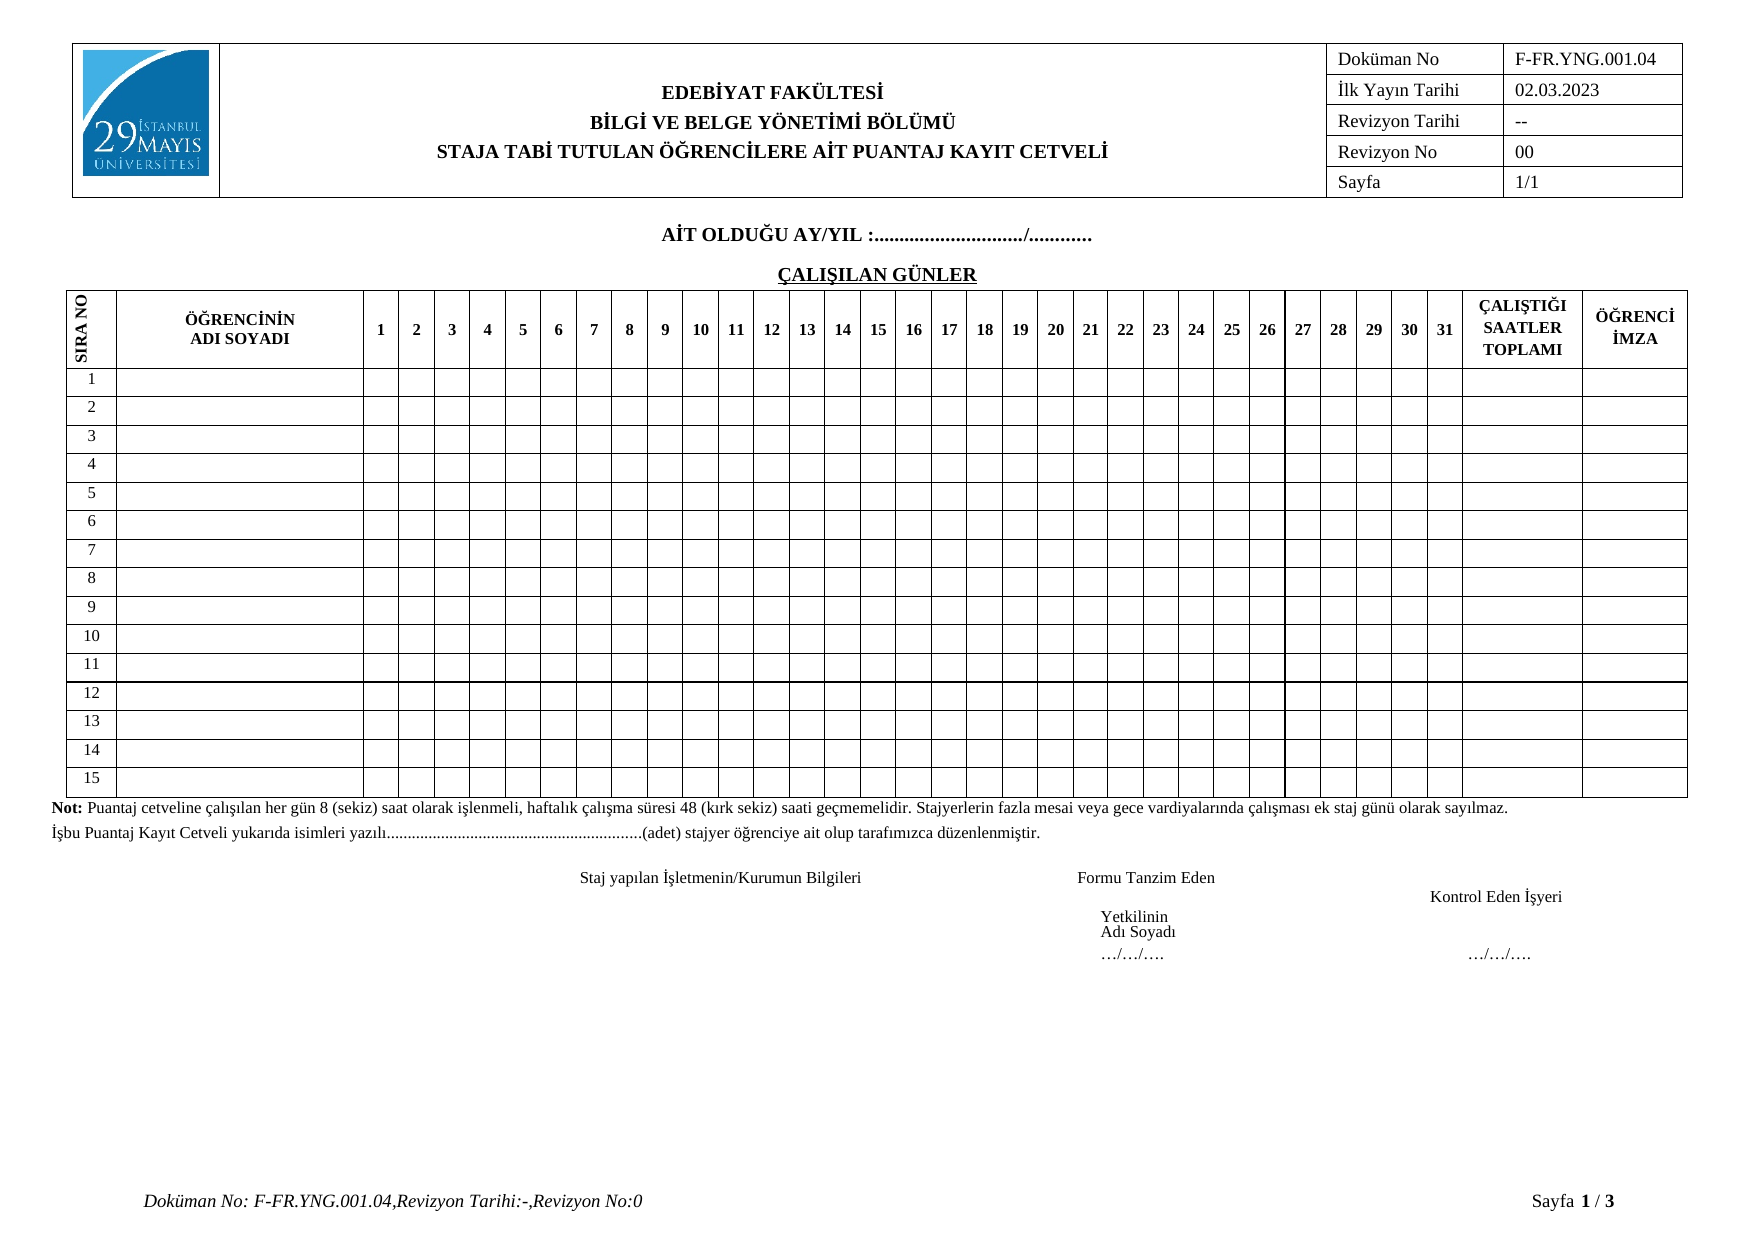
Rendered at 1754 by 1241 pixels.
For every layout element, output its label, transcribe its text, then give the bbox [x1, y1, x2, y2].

table_cell [896, 625, 931, 653]
table_cell [719, 483, 753, 510]
table_cell [719, 454, 753, 482]
table_cell [364, 454, 398, 482]
table_cell [825, 711, 860, 738]
table_cell [1074, 768, 1107, 797]
table_cell [364, 625, 398, 653]
table_cell 4 [67, 454, 116, 482]
table_cell [1463, 768, 1582, 797]
table_header 19 [1003, 291, 1037, 367]
table_cell [1250, 625, 1284, 653]
table_cell [1250, 597, 1284, 624]
table_cell [861, 540, 895, 567]
table_cell [754, 511, 789, 539]
table_cell [541, 683, 576, 710]
table_cell [825, 597, 860, 624]
table_cell [1038, 654, 1073, 681]
table_cell [1321, 625, 1356, 653]
table_cell [1003, 568, 1037, 596]
table_cell [117, 369, 363, 396]
table_cell [896, 483, 931, 510]
table_cell [1286, 397, 1320, 424]
table_cell [1074, 426, 1107, 453]
table_cell [399, 540, 434, 567]
table_cell [1074, 568, 1107, 596]
table_cell [1357, 426, 1391, 453]
table_cell [896, 397, 931, 424]
table_cell [1321, 683, 1356, 710]
table_cell [967, 426, 1002, 453]
table_cell [1144, 768, 1178, 797]
table_cell [1038, 454, 1073, 482]
table_header 21 [1074, 291, 1107, 367]
table_cell [719, 397, 753, 424]
table_cell [967, 397, 1002, 424]
table_cell [1179, 483, 1213, 510]
table_cell [861, 397, 895, 424]
table_cell [683, 483, 718, 510]
table_cell [1108, 483, 1143, 510]
table_cell [1321, 654, 1356, 681]
table_cell [1321, 454, 1356, 482]
table_cell [967, 654, 1002, 681]
table_cell [1038, 426, 1073, 453]
table_cell [1428, 454, 1462, 482]
table_cell [1583, 369, 1687, 396]
table_cell [399, 711, 434, 738]
table_cell [790, 597, 824, 624]
table_cell [1214, 711, 1249, 738]
table_cell 15 [67, 768, 116, 797]
table_cell [861, 568, 895, 596]
table_cell [612, 540, 647, 567]
table_cell [790, 397, 824, 424]
table_cell [719, 426, 753, 453]
text Kontrol Eden İşyeri Yetkilinin [1100, 887, 1614, 926]
table_cell [1179, 740, 1213, 767]
table_cell [719, 511, 753, 539]
table_cell [825, 568, 860, 596]
table_cell [683, 654, 718, 681]
table_cell [1214, 426, 1249, 453]
table_cell [435, 683, 469, 710]
table_cell [1428, 625, 1462, 653]
table_cell [896, 740, 931, 767]
table_cell [825, 654, 860, 681]
table_cell [577, 454, 611, 482]
table_cell 13 [67, 711, 116, 738]
table_cell [825, 625, 860, 653]
table_cell [1428, 397, 1462, 424]
table_cell [790, 568, 824, 596]
table_cell [1583, 654, 1687, 681]
table_cell [1108, 426, 1143, 453]
table_cell [719, 369, 753, 396]
table_cell 00 [1504, 136, 1682, 166]
table_cell [1003, 625, 1037, 653]
table_cell [364, 654, 398, 681]
table_cell [1144, 454, 1178, 482]
table_cell [612, 369, 647, 396]
table_cell [825, 683, 860, 710]
table_cell [1144, 654, 1178, 681]
table_cell [967, 740, 1002, 767]
table_cell [1286, 483, 1320, 510]
table_cell [683, 740, 718, 767]
table_cell [967, 483, 1002, 510]
table_cell [506, 540, 540, 567]
text …/…/…. …/…/…. [1100, 944, 1614, 963]
table_cell [1463, 511, 1582, 539]
table_cell [1392, 511, 1427, 539]
table_cell [1392, 683, 1427, 710]
table_cell [364, 426, 398, 453]
table_cell [1583, 454, 1687, 482]
table_cell [1250, 740, 1284, 767]
table_cell [1428, 369, 1462, 396]
table_cell [1428, 426, 1462, 453]
table_cell [541, 397, 576, 424]
table_cell [648, 426, 682, 453]
table_cell [648, 540, 682, 567]
table_cell [577, 397, 611, 424]
table_cell [825, 454, 860, 482]
table_cell [861, 683, 895, 710]
table_cell [1144, 511, 1178, 539]
table_cell [470, 654, 505, 681]
table_cell [117, 511, 363, 539]
table_cell [1392, 397, 1427, 424]
table_cell [612, 426, 647, 453]
table_cell [1463, 625, 1582, 653]
table_cell [117, 597, 363, 624]
table_cell 8 [67, 568, 116, 596]
table_header 29 [1357, 291, 1391, 367]
table_cell [1179, 511, 1213, 539]
table_cell 9 [67, 597, 116, 624]
table_cell [541, 597, 576, 624]
table_cell [790, 511, 824, 539]
table_cell [1428, 540, 1462, 567]
table_cell [1144, 397, 1178, 424]
table_header [73, 44, 219, 197]
table_cell [577, 654, 611, 681]
table_cell [896, 568, 931, 596]
table_cell [896, 540, 931, 567]
table_cell [1179, 568, 1213, 596]
table_cell [435, 597, 469, 624]
table_header 5 [506, 291, 540, 367]
table_cell [648, 483, 682, 510]
table_cell [117, 625, 363, 653]
table_cell [577, 711, 611, 738]
table_cell [896, 654, 931, 681]
table_cell [1038, 568, 1073, 596]
table_cell [683, 454, 718, 482]
table_cell [1357, 454, 1391, 482]
table_cell [648, 511, 682, 539]
table_cell [541, 483, 576, 510]
table_cell [470, 454, 505, 482]
table_cell [861, 511, 895, 539]
table_cell [648, 397, 682, 424]
table_cell [1179, 454, 1213, 482]
table_cell [1321, 369, 1356, 396]
table_cell [967, 683, 1002, 710]
table_cell [719, 740, 753, 767]
table_cell [1038, 711, 1073, 738]
table_header 20 [1038, 291, 1073, 367]
table_cell [1179, 369, 1213, 396]
table_header 27 [1286, 291, 1320, 367]
table_cell [896, 711, 931, 738]
table_cell [1357, 768, 1391, 797]
text Staj yapılan İşletmenin/Kurumun Bilgileri Formu Tanzim Eden [579, 868, 1614, 887]
table_cell [932, 597, 966, 624]
table_header 1 [364, 291, 398, 367]
table_cell [1003, 426, 1037, 453]
table_cell [790, 768, 824, 797]
table_cell [1286, 568, 1320, 596]
table_cell [1357, 625, 1391, 653]
table_cell [1144, 711, 1178, 738]
table_cell [1286, 597, 1320, 624]
table_cell [470, 768, 505, 797]
table_cell [1144, 625, 1178, 653]
table_cell [719, 711, 753, 738]
table_cell [719, 540, 753, 567]
table_cell [1583, 568, 1687, 596]
table_cell [612, 711, 647, 738]
table_cell [896, 369, 931, 396]
table_cell [1108, 625, 1143, 653]
table_cell [1428, 483, 1462, 510]
table_cell [117, 711, 363, 738]
table_cell Revizyon Tarihi [1327, 105, 1503, 135]
table_header 15 [861, 291, 895, 367]
text İşbu Puantaj Kayıt Cetveli yukarıda isimleri yazılı (adet) stajyer öğrenciye ait olup tarafımızca düzenlenmiştir. [51, 823, 1614, 842]
table_cell [1250, 483, 1284, 510]
table_cell [648, 711, 682, 738]
table_cell [506, 740, 540, 767]
table_cell [612, 654, 647, 681]
table_cell [719, 654, 753, 681]
table_cell [506, 426, 540, 453]
table_cell [648, 740, 682, 767]
table_cell [1357, 568, 1391, 596]
table_cell 2 [67, 397, 116, 424]
table_cell [1583, 511, 1687, 539]
table_cell [1214, 740, 1249, 767]
table_cell [364, 483, 398, 510]
table_cell [754, 625, 789, 653]
table_cell [541, 568, 576, 596]
table_cell [399, 511, 434, 539]
table_cell [1250, 654, 1284, 681]
table_cell [1108, 540, 1143, 567]
table_cell [1250, 540, 1284, 567]
table_cell [1003, 511, 1037, 539]
table_cell [506, 369, 540, 396]
table_cell [1038, 511, 1073, 539]
table_cell [399, 568, 434, 596]
table_cell [1286, 711, 1320, 738]
table_cell 7 [67, 540, 116, 567]
table_cell [1074, 625, 1107, 653]
text AİT OLDUĞU AY/YIL : / [140, 223, 1614, 246]
table_cell [1179, 597, 1213, 624]
table_cell [399, 740, 434, 767]
table_cell [117, 454, 363, 482]
table_cell [1214, 540, 1249, 567]
table_cell [506, 483, 540, 510]
table_cell [1392, 483, 1427, 510]
table_cell [364, 597, 398, 624]
table_cell [719, 683, 753, 710]
table_cell [683, 369, 718, 396]
table_cell [719, 768, 753, 797]
table_cell [435, 568, 469, 596]
table_header 18 [967, 291, 1002, 367]
table_cell [825, 511, 860, 539]
table_cell [1321, 597, 1356, 624]
picture [77, 45, 214, 181]
table_cell [1038, 397, 1073, 424]
table_cell [1463, 369, 1582, 396]
table_cell [1038, 597, 1073, 624]
table_cell [861, 483, 895, 510]
table_cell [506, 597, 540, 624]
table_cell [1357, 483, 1391, 510]
table_cell [932, 454, 966, 482]
table_cell [1250, 683, 1284, 710]
table_cell [435, 454, 469, 482]
table_cell [1214, 483, 1249, 510]
table_cell [470, 426, 505, 453]
table_cell [790, 426, 824, 453]
table_cell [470, 483, 505, 510]
table_cell 3 [67, 426, 116, 453]
table_header 31 [1428, 291, 1462, 367]
table_cell [364, 511, 398, 539]
table_cell [612, 483, 647, 510]
table_cell [1179, 625, 1213, 653]
table_cell [967, 454, 1002, 482]
table_header 10 [683, 291, 718, 367]
table_cell [1144, 740, 1178, 767]
table_cell [1463, 740, 1582, 767]
table_cell [790, 740, 824, 767]
table_cell [1583, 711, 1687, 738]
table_cell [754, 711, 789, 738]
table_cell [1003, 768, 1037, 797]
table_cell [1003, 740, 1037, 767]
table_cell [1003, 397, 1037, 424]
table_cell [1583, 683, 1687, 710]
table_cell [754, 654, 789, 681]
table_cell [1144, 597, 1178, 624]
table_cell [612, 454, 647, 482]
table_cell [967, 540, 1002, 567]
table_cell [435, 711, 469, 738]
table_cell [754, 683, 789, 710]
table_cell [117, 483, 363, 510]
table_cell [1392, 426, 1427, 453]
table_cell [577, 768, 611, 797]
table_cell [967, 511, 1002, 539]
table_cell [754, 740, 789, 767]
table_header 14 [825, 291, 860, 367]
table_cell [648, 597, 682, 624]
table_cell [861, 740, 895, 767]
table_cell [541, 625, 576, 653]
table_cell [1144, 426, 1178, 453]
table_cell [541, 426, 576, 453]
table_cell [470, 683, 505, 710]
table_cell [1108, 683, 1143, 710]
table_cell [1392, 597, 1427, 624]
table_cell [1214, 683, 1249, 710]
table_cell [754, 540, 789, 567]
table_cell [1463, 597, 1582, 624]
table_cell [1108, 597, 1143, 624]
table_cell [1038, 369, 1073, 396]
table_cell [754, 454, 789, 482]
table_header 26 [1250, 291, 1284, 367]
table_cell [790, 654, 824, 681]
table_cell [861, 597, 895, 624]
table_cell 1 [67, 369, 116, 396]
table_cell [1214, 369, 1249, 396]
table_cell [1392, 369, 1427, 396]
table_cell [1428, 568, 1462, 596]
table_cell [754, 768, 789, 797]
text Not: Puantaj cetveline çalışılan her gün 8 (sekiz) saat olarak işlenmeli, haftalık çalışma süresi 48 (kırk sekiz) saati geçmemelidir. Stajyerlerin fazla mesai veya gece vardiyalarında çalışması ek staj günü olarak sayılmaz. [51, 798, 1614, 817]
table_cell [1214, 568, 1249, 596]
table_cell [1074, 454, 1107, 482]
table_cell [1428, 768, 1462, 797]
table_cell [896, 511, 931, 539]
table_cell [1357, 711, 1391, 738]
table_cell [1179, 683, 1213, 710]
table_cell [967, 369, 1002, 396]
table_cell [648, 454, 682, 482]
table_cell [1003, 483, 1037, 510]
table_cell [399, 683, 434, 710]
table_cell [1286, 369, 1320, 396]
table_cell [648, 654, 682, 681]
table_cell [612, 740, 647, 767]
table_cell [1074, 540, 1107, 567]
table_cell [1286, 683, 1320, 710]
table_cell [1428, 683, 1462, 710]
table_cell [1003, 454, 1037, 482]
table_cell [932, 369, 966, 396]
table_cell [399, 369, 434, 396]
table_cell [577, 597, 611, 624]
table_cell 02.03.2023 [1504, 75, 1682, 104]
table_cell [648, 683, 682, 710]
table_cell [1392, 654, 1427, 681]
table_cell [1074, 483, 1107, 510]
table_cell [1179, 711, 1213, 738]
table_cell [470, 568, 505, 596]
table_cell [1463, 483, 1582, 510]
table_cell [435, 654, 469, 681]
table_cell [1286, 426, 1320, 453]
table_cell [577, 740, 611, 767]
table_header 3 [435, 291, 469, 367]
table_cell [1108, 369, 1143, 396]
table_cell [1074, 683, 1107, 710]
table_cell [932, 654, 966, 681]
table_cell [1321, 483, 1356, 510]
table_cell [1074, 397, 1107, 424]
table_cell [825, 369, 860, 396]
table_cell [1144, 683, 1178, 710]
table_cell [790, 711, 824, 738]
table_cell [896, 768, 931, 797]
table_cell [399, 397, 434, 424]
table_cell [1357, 540, 1391, 567]
table_cell [861, 426, 895, 453]
table_cell [861, 711, 895, 738]
table_cell [1286, 540, 1320, 567]
table_cell [364, 568, 398, 596]
table_cell [896, 683, 931, 710]
table_cell [1144, 540, 1178, 567]
table_cell [612, 597, 647, 624]
table_header 16 [896, 291, 931, 367]
table_header 7 [577, 291, 611, 367]
table_cell [754, 426, 789, 453]
table_cell [1214, 625, 1249, 653]
table_cell [1583, 768, 1687, 797]
table_cell [435, 511, 469, 539]
table_cell [470, 511, 505, 539]
table_cell 5 [67, 483, 116, 510]
table_cell [1583, 625, 1687, 653]
table_cell [506, 454, 540, 482]
table_cell [1074, 597, 1107, 624]
table_cell [364, 768, 398, 797]
table_cell [719, 568, 753, 596]
table_cell [541, 711, 576, 738]
table_cell [1038, 683, 1073, 710]
table_cell [1108, 568, 1143, 596]
table_cell [754, 397, 789, 424]
table_cell [470, 597, 505, 624]
table_cell [541, 511, 576, 539]
table_cell [577, 540, 611, 567]
table_cell [683, 625, 718, 653]
table_cell [1286, 454, 1320, 482]
table_cell [683, 397, 718, 424]
table_cell [1038, 483, 1073, 510]
table_cell [683, 511, 718, 539]
table_cell [683, 711, 718, 738]
table_header 2 [399, 291, 434, 367]
table_cell [1003, 711, 1037, 738]
table_cell [1286, 511, 1320, 539]
table_cell [1108, 654, 1143, 681]
table_cell [577, 511, 611, 539]
table_cell [1108, 768, 1143, 797]
table_cell [117, 397, 363, 424]
table_cell [1108, 397, 1143, 424]
table_cell [1321, 768, 1356, 797]
table_cell [435, 768, 469, 797]
table_cell [1392, 768, 1427, 797]
table_cell [435, 426, 469, 453]
table_cell [435, 397, 469, 424]
table_cell [435, 740, 469, 767]
table_header 25 [1214, 291, 1249, 367]
table_cell [506, 397, 540, 424]
table_header EDEBİYAT FAKÜLTESİ BİLGİ VE BELGE YÖNETİMİ BÖLÜMÜ STAJA TABİ TUTULAN ÖĞRENCİLERE AİT PUANTAJ KAYIT CETVELİ [220, 44, 1326, 197]
table_cell [648, 369, 682, 396]
table_header 4 [470, 291, 505, 367]
table_cell [1321, 426, 1356, 453]
table_cell [932, 711, 966, 738]
table_cell [683, 683, 718, 710]
table_cell [932, 540, 966, 567]
table_header 9 [648, 291, 682, 367]
table_cell [754, 568, 789, 596]
table_cell [399, 654, 434, 681]
table_cell [967, 625, 1002, 653]
table_header 6 [541, 291, 576, 367]
table_cell [896, 426, 931, 453]
table_cell [1463, 540, 1582, 567]
table_cell [612, 625, 647, 653]
table_cell [1003, 683, 1037, 710]
table_cell [790, 625, 824, 653]
table_cell [1038, 625, 1073, 653]
table_cell [1463, 454, 1582, 482]
table_cell [364, 397, 398, 424]
table_cell [117, 654, 363, 681]
table_cell [1074, 711, 1107, 738]
table_cell [790, 369, 824, 396]
table_cell [577, 625, 611, 653]
table_cell [470, 625, 505, 653]
table_header 12 [754, 291, 789, 367]
table_header 11 [719, 291, 753, 367]
table_cell [861, 369, 895, 396]
table_cell [967, 768, 1002, 797]
table_cell [932, 768, 966, 797]
table_cell [399, 597, 434, 624]
table_cell [1357, 397, 1391, 424]
table_cell [1321, 540, 1356, 567]
table_cell [1214, 597, 1249, 624]
table_cell [1214, 511, 1249, 539]
table_cell [932, 397, 966, 424]
table_cell [577, 568, 611, 596]
table_cell [364, 711, 398, 738]
table_cell [1321, 711, 1356, 738]
table_cell [1108, 711, 1143, 738]
table_header 30 [1392, 291, 1427, 367]
table_cell [541, 740, 576, 767]
table_header SIRA NO [67, 291, 116, 367]
table_cell [683, 768, 718, 797]
table_cell [470, 369, 505, 396]
table_cell [1214, 768, 1249, 797]
table_cell [1357, 654, 1391, 681]
table_cell [825, 397, 860, 424]
table_cell [1428, 597, 1462, 624]
table_cell [541, 454, 576, 482]
table_cell [648, 568, 682, 596]
table_cell [1214, 654, 1249, 681]
table_cell [1583, 426, 1687, 453]
table_cell [364, 683, 398, 710]
table_header 28 [1321, 291, 1356, 367]
table_header 24 [1179, 291, 1213, 367]
table_cell [364, 740, 398, 767]
table_cell [790, 483, 824, 510]
table_cell [861, 768, 895, 797]
table_cell [1250, 511, 1284, 539]
table_cell [1074, 654, 1107, 681]
table_cell [896, 597, 931, 624]
table_cell [967, 711, 1002, 738]
table_header 22 [1108, 291, 1143, 367]
table_cell [1357, 369, 1391, 396]
table_cell [364, 369, 398, 396]
table_cell [825, 540, 860, 567]
table_cell [364, 540, 398, 567]
table_cell [754, 369, 789, 396]
table_cell [1428, 740, 1462, 767]
table_header 13 [790, 291, 824, 367]
table_cell [1392, 711, 1427, 738]
table_cell [1250, 397, 1284, 424]
table_cell [117, 683, 363, 710]
table_cell [1357, 511, 1391, 539]
table_cell [1392, 740, 1427, 767]
table_cell [1074, 369, 1107, 396]
table_cell [1250, 768, 1284, 797]
table_cell [1179, 540, 1213, 567]
table_cell [577, 683, 611, 710]
table_cell [1250, 454, 1284, 482]
table_cell [1144, 568, 1178, 596]
table_cell [117, 426, 363, 453]
table_cell [1003, 369, 1037, 396]
table_cell [790, 540, 824, 567]
table_cell [932, 483, 966, 510]
table_cell [1214, 397, 1249, 424]
table_cell [1250, 568, 1284, 596]
table_cell İlk Yayın Tarihi [1327, 75, 1503, 104]
table_cell [1428, 654, 1462, 681]
table_header 17 [932, 291, 966, 367]
table_cell [861, 454, 895, 482]
table_cell [683, 540, 718, 567]
table_cell [399, 625, 434, 653]
table_header ÖĞRENCİNİN ADI SOYADI [117, 291, 363, 367]
table_cell [470, 711, 505, 738]
table_cell [1583, 483, 1687, 510]
table_header ÖĞRENCİ İMZA [1583, 291, 1687, 367]
table_cell [1179, 397, 1213, 424]
table_cell [1038, 740, 1073, 767]
table_cell [117, 768, 363, 797]
table_cell [1392, 625, 1427, 653]
table_cell [683, 597, 718, 624]
table_cell [1250, 426, 1284, 453]
table_cell [1179, 768, 1213, 797]
table_cell [399, 768, 434, 797]
table_cell 11 [67, 654, 116, 681]
table_cell [683, 426, 718, 453]
table_cell [541, 768, 576, 797]
table_cell [1108, 454, 1143, 482]
table_cell [1357, 740, 1391, 767]
table_cell [825, 426, 860, 453]
table_cell Sayfa [1327, 167, 1503, 197]
table_cell [399, 426, 434, 453]
table_cell [1321, 511, 1356, 539]
table_cell [648, 625, 682, 653]
table_cell [1583, 597, 1687, 624]
table_cell [506, 625, 540, 653]
table_cell [1003, 540, 1037, 567]
table_cell [1357, 683, 1391, 710]
table_cell [1003, 597, 1037, 624]
table_cell [825, 768, 860, 797]
table_cell [932, 683, 966, 710]
table_cell [541, 369, 576, 396]
table_cell [435, 483, 469, 510]
table_cell [506, 711, 540, 738]
table_cell [612, 568, 647, 596]
table_cell 14 [67, 740, 116, 767]
table_cell [1428, 511, 1462, 539]
table_cell [1074, 511, 1107, 539]
table_cell [506, 683, 540, 710]
table_cell [754, 483, 789, 510]
table_cell [1144, 483, 1178, 510]
table_cell [612, 768, 647, 797]
table_cell [719, 597, 753, 624]
table_cell [506, 654, 540, 681]
table_cell [1392, 540, 1427, 567]
table_cell [1108, 740, 1143, 767]
table_cell [1003, 654, 1037, 681]
table_cell [1286, 654, 1320, 681]
table_cell [435, 369, 469, 396]
text ÇALIŞILAN GÜNLER [140, 263, 1614, 286]
table_cell [1357, 597, 1391, 624]
table_cell [1463, 426, 1582, 453]
table_cell 10 [67, 625, 116, 653]
table_cell [1108, 511, 1143, 539]
table_cell [1286, 625, 1320, 653]
table_cell [896, 454, 931, 482]
table_header 8 [612, 291, 647, 367]
table_cell [1250, 369, 1284, 396]
table_cell [932, 511, 966, 539]
table_cell [117, 540, 363, 567]
table_cell [1179, 654, 1213, 681]
table_cell [577, 369, 611, 396]
table_cell [435, 625, 469, 653]
table_header 23 [1144, 291, 1178, 367]
table_cell [861, 625, 895, 653]
table_cell [825, 740, 860, 767]
table_cell [1074, 740, 1107, 767]
table_cell [1321, 568, 1356, 596]
table_cell 6 [67, 511, 116, 539]
table_cell [1038, 540, 1073, 567]
table_cell [470, 397, 505, 424]
table_cell [683, 568, 718, 596]
table_cell [1321, 740, 1356, 767]
table_cell [932, 568, 966, 596]
table_cell [470, 740, 505, 767]
table_cell [1463, 654, 1582, 681]
table_cell [117, 568, 363, 596]
table_cell [1321, 397, 1356, 424]
table_cell [861, 654, 895, 681]
table_cell [825, 483, 860, 510]
table_cell [506, 568, 540, 596]
table_cell [932, 740, 966, 767]
table_cell [1250, 711, 1284, 738]
table_cell [754, 597, 789, 624]
table_cell [612, 397, 647, 424]
table_cell [1463, 568, 1582, 596]
table_cell [1392, 568, 1427, 596]
table_cell [577, 483, 611, 510]
table_cell [577, 426, 611, 453]
table_cell [932, 625, 966, 653]
table_cell [1214, 454, 1249, 482]
table_cell [399, 483, 434, 510]
table_cell [1583, 740, 1687, 767]
table_cell [790, 683, 824, 710]
table_cell [932, 426, 966, 453]
table_cell [790, 454, 824, 482]
table_cell [1038, 768, 1073, 797]
table_cell [1463, 711, 1582, 738]
table_cell [612, 511, 647, 539]
table_cell [541, 540, 576, 567]
table_cell [1583, 540, 1687, 567]
table_header F-FR.YNG.001.04 [1504, 44, 1682, 73]
table_cell [1428, 711, 1462, 738]
table_cell [1463, 683, 1582, 710]
table_header Doküman No [1327, 44, 1503, 73]
table_cell [1286, 740, 1320, 767]
table_cell [1392, 454, 1427, 482]
table_cell [1286, 768, 1320, 797]
table_cell [117, 740, 363, 767]
table_cell [612, 683, 647, 710]
table_cell [1179, 426, 1213, 453]
table_cell [719, 625, 753, 653]
table_cell [1463, 397, 1582, 424]
table_cell [1144, 369, 1178, 396]
table_cell [506, 511, 540, 539]
table_cell Revizyon No [1327, 136, 1503, 166]
table_cell [541, 654, 576, 681]
text Adı Soyadı [1100, 926, 1614, 940]
table_cell [1583, 397, 1687, 424]
table_cell 12 [67, 683, 116, 710]
table_cell 1/1 [1504, 167, 1682, 197]
table_cell [399, 454, 434, 482]
table_cell [435, 540, 469, 567]
table_cell [648, 768, 682, 797]
table_cell [506, 768, 540, 797]
table_header ÇALIŞTIĞI SAATLER TOPLAMI [1463, 291, 1582, 367]
table_cell [470, 540, 505, 567]
table_cell [967, 597, 1002, 624]
table_cell -- [1504, 105, 1682, 135]
table_cell [967, 568, 1002, 596]
